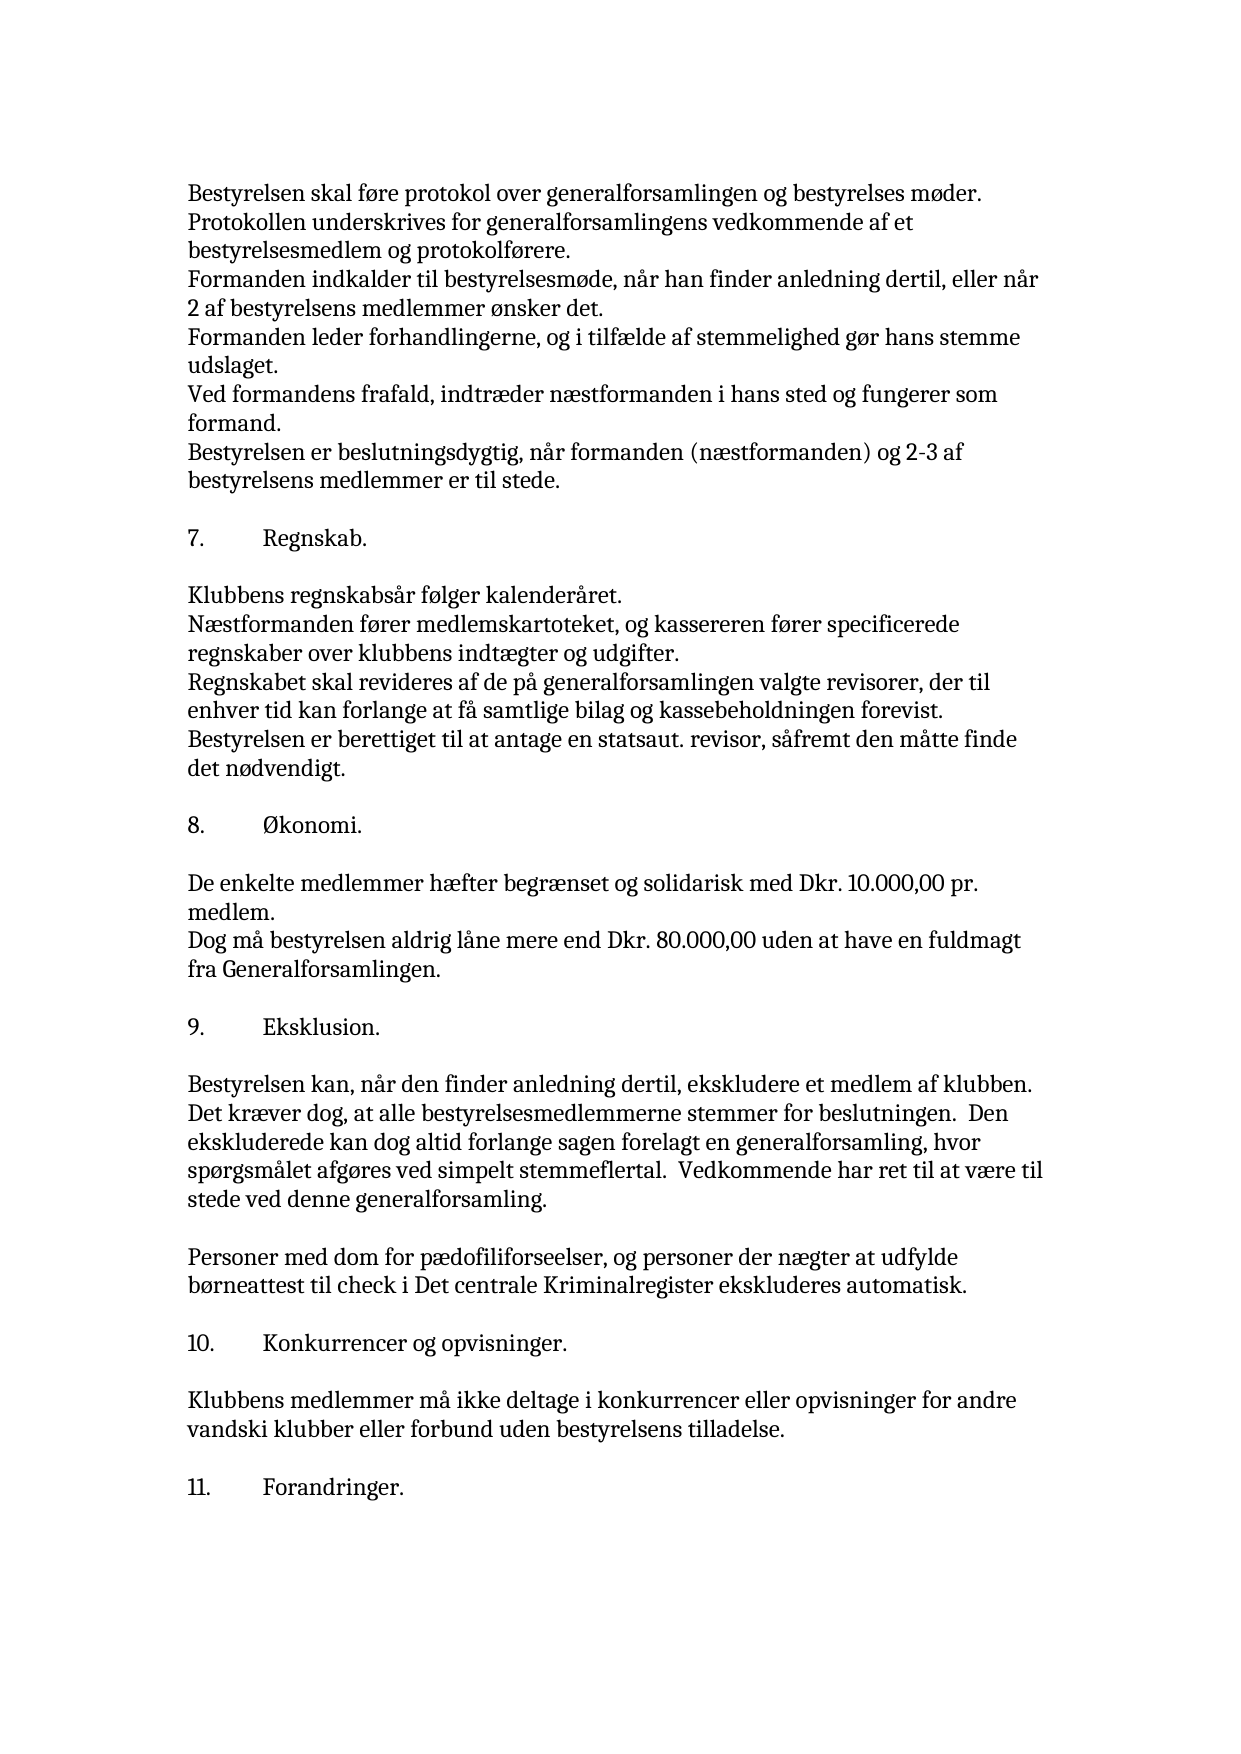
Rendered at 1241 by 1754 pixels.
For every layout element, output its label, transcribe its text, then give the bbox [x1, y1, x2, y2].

text Formanden indkalder til bestyrelsesmøde, når han finder anledning dertil, eller når 2 af bestyrelsens medlemmer ønsker det. [187, 265, 1053, 322]
text Dog må bestyrelsen aldrig låne mere end Dkr. 80.000,00 uden at have en fuldmagt fra Generalforsamlingen. [187, 926, 1053, 984]
text Ved formandens frafald, indtræder næstformanden i hans sted og fungerer som formand. [187, 380, 1053, 437]
text Bestyrelsen kan, når den finder anledning dertil, ekskludere et medlem af klubben. Det kræver dog, at alle bestyrelsesmedlemmerne stemmer for beslutningen. Den ekskluderede kan dog altid forlange sagen forelagt en generalforsamling, hvor spørgsmålet afgøres ved simpelt stemmeflertal. Vedkommende har ret til at være til stede ved denne generalforsamling. [187, 1070, 1053, 1214]
text Personer med dom for pædofiliforseelser, og personer der nægter at udfylde børneattest til check i Det centrale Kriminalregister ekskluderes automatisk. [187, 1242, 1053, 1300]
text Formanden leder forhandlingerne, og i tilfælde af stemmelighed gør hans stemme udslaget. [187, 322, 1053, 380]
text 7. Regnskab. [187, 524, 1053, 552]
text Klubbens medlemmer må ikke deltage i konkurrencer eller opvisninger for andre vandski klubber eller forbund uden bestyrelsens tilladelse. [187, 1386, 1053, 1444]
text 11. Forandringer. [187, 1472, 1053, 1501]
text 10. Konkurrencer og opvisninger. [187, 1329, 1053, 1357]
text Klubbens regnskabsår følger kalenderåret. [187, 581, 1053, 610]
text Næstformanden fører medlemskartoteket, og kassereren fører specificerede regnskaber over klubbens indtægter og udgifter. [187, 610, 1053, 667]
text De enkelte medlemmer hæfter begrænset og solidarisk med Dkr. 10.000,00 pr. medlem. [187, 869, 1053, 926]
text Bestyrelsen skal føre protokol over generalforsamlingen og bestyrelses møder. Protokollen underskrives for generalforsamlingens vedkommende af et bestyrelsesmedlem og protokolførere. [187, 179, 1053, 265]
text Bestyrelsen er berettiget til at antage en statsaut. revisor, såfremt den måtte finde det nødvendigt. [187, 725, 1053, 782]
text Regnskabet skal revideres af de på generalforsamlingen valgte revisorer, der til enhver tid kan forlange at få samtlige bilag og kassebeholdningen forevist. [187, 667, 1053, 725]
text Bestyrelsen er beslutningsdygtig, når formanden (næstformanden) og 2-3 af bestyrelsens medlemmer er til stede. [187, 437, 1053, 495]
text 8. Økonomi. [187, 811, 1053, 840]
text 9. Eksklusion. [187, 1012, 1053, 1041]
